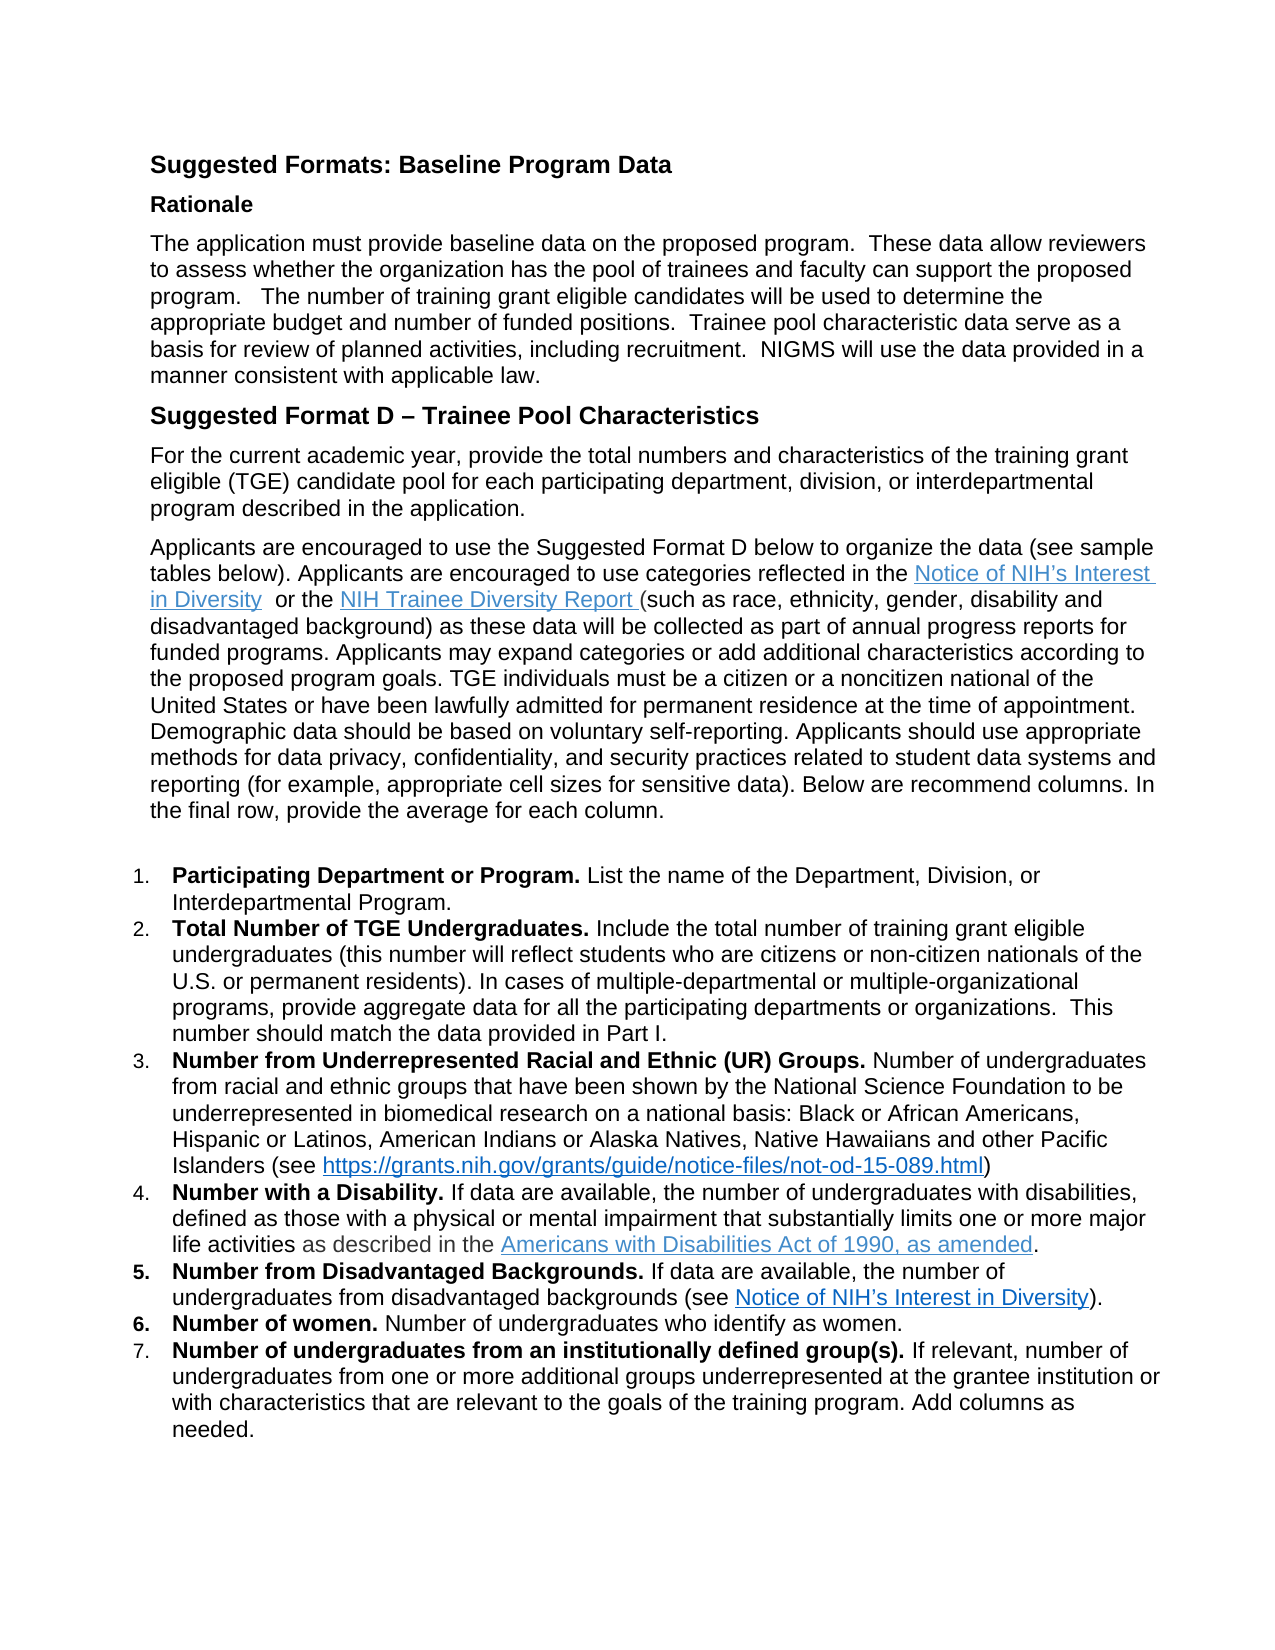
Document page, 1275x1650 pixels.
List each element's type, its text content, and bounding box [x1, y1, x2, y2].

text Suggested Formats: Baseline Program Data [150, 150, 1162, 179]
list Number with a Disability. If data are available, the number of undergraduates with disabilities, defined as those with a physical or mental impairment that substantially limits one or more major life activities as described in the Americans with Disabilities Act of 1990, as amended. [150, 1178, 1162, 1258]
list Number of women. Number of undergraduates who identify as women. [150, 1310, 1162, 1337]
text Rationale [150, 191, 1162, 218]
text Applicants are encouraged to use the Suggested Format D below to organize the data (see sample tables below). Applicants are encouraged to use categories reflected in the Notice of NIH’s Interest in Diversity or the NIH Trainee Diversity Report (such as race, ethnicity, gender, disability and disadvantaged background) as these data will be collected as part of annual progress reports for funded programs. Applicants may expand categories or add additional characteristics according to the proposed program goals. TGE individuals must be a citizen or a noncitizen national of the United States or have been lawfully admitted for permanent residence at the time of appointment. Demographic data should be based on voluntary self-reporting. Applicants should use appropriate methods for data privacy, confidentiality, and security practices related to student data systems and reporting (for example, appropriate cell sizes for sensitive data). Below are recommend columns. In the final row, provide the average for each column. [150, 533, 1162, 823]
text For the current academic year, provide the total numbers and characteristics of the training grant eligible (TGE) candidate pool for each participating department, division, or interdepartmental program described in the application. [150, 442, 1162, 521]
list Number from Disadvantaged Backgrounds. If data are available, the number of undergraduates from disadvantaged backgrounds (see Notice of NIH’s Interest in Diversity). [150, 1258, 1162, 1310]
text The application must provide baseline data on the proposed program. These data allow reviewers to assess whether the organization has the pool of trainees and faculty can support the proposed program. The number of training grant eligible candidates will be used to determine the appropriate budget and number of funded positions. Trainee pool characteristic data serve as a basis for review of planned activities, including recruitment. NIGMS will use the data provided in a manner consistent with applicable law. [150, 230, 1162, 388]
list Participating Department or Program. List the name of the Department, Division, or Interdepartmental Program. [150, 862, 1162, 915]
text Suggested Format D – Trainee Pool Characteristics [150, 401, 1162, 429]
list Total Number of TGE Undergraduates. Include the total number of training grant eligible undergraduates (this number will reflect students who are citizens or non-citizen nationals of the U.S. or permanent residents). In cases of multiple-departmental or multiple-organizational programs, provide aggregate data for all the participating departments or organizations. This number should match the data provided in Part I. [150, 915, 1162, 1047]
list Number of undergraduates from an institutionally defined group(s). If relevant, number of undergraduates from one or more additional groups underrepresented at the grantee institution or with characteristics that are relevant to the goals of the training program. Add columns as needed. [150, 1337, 1162, 1442]
list Number from Underrepresented Racial and Ethnic (UR) Groups. Number of undergraduates from racial and ethnic groups that have been shown by the National Science Foundation to be underrepresented in biomedical research on a national basis: Black or African Americans, Hispanic or Latinos, American Indians or Alaska Natives, Native Hawaiians and other Pacific Islanders (see https://grants.nih.gov/grants/guide/notice-files/not-od-15-089.html) [150, 1047, 1162, 1178]
